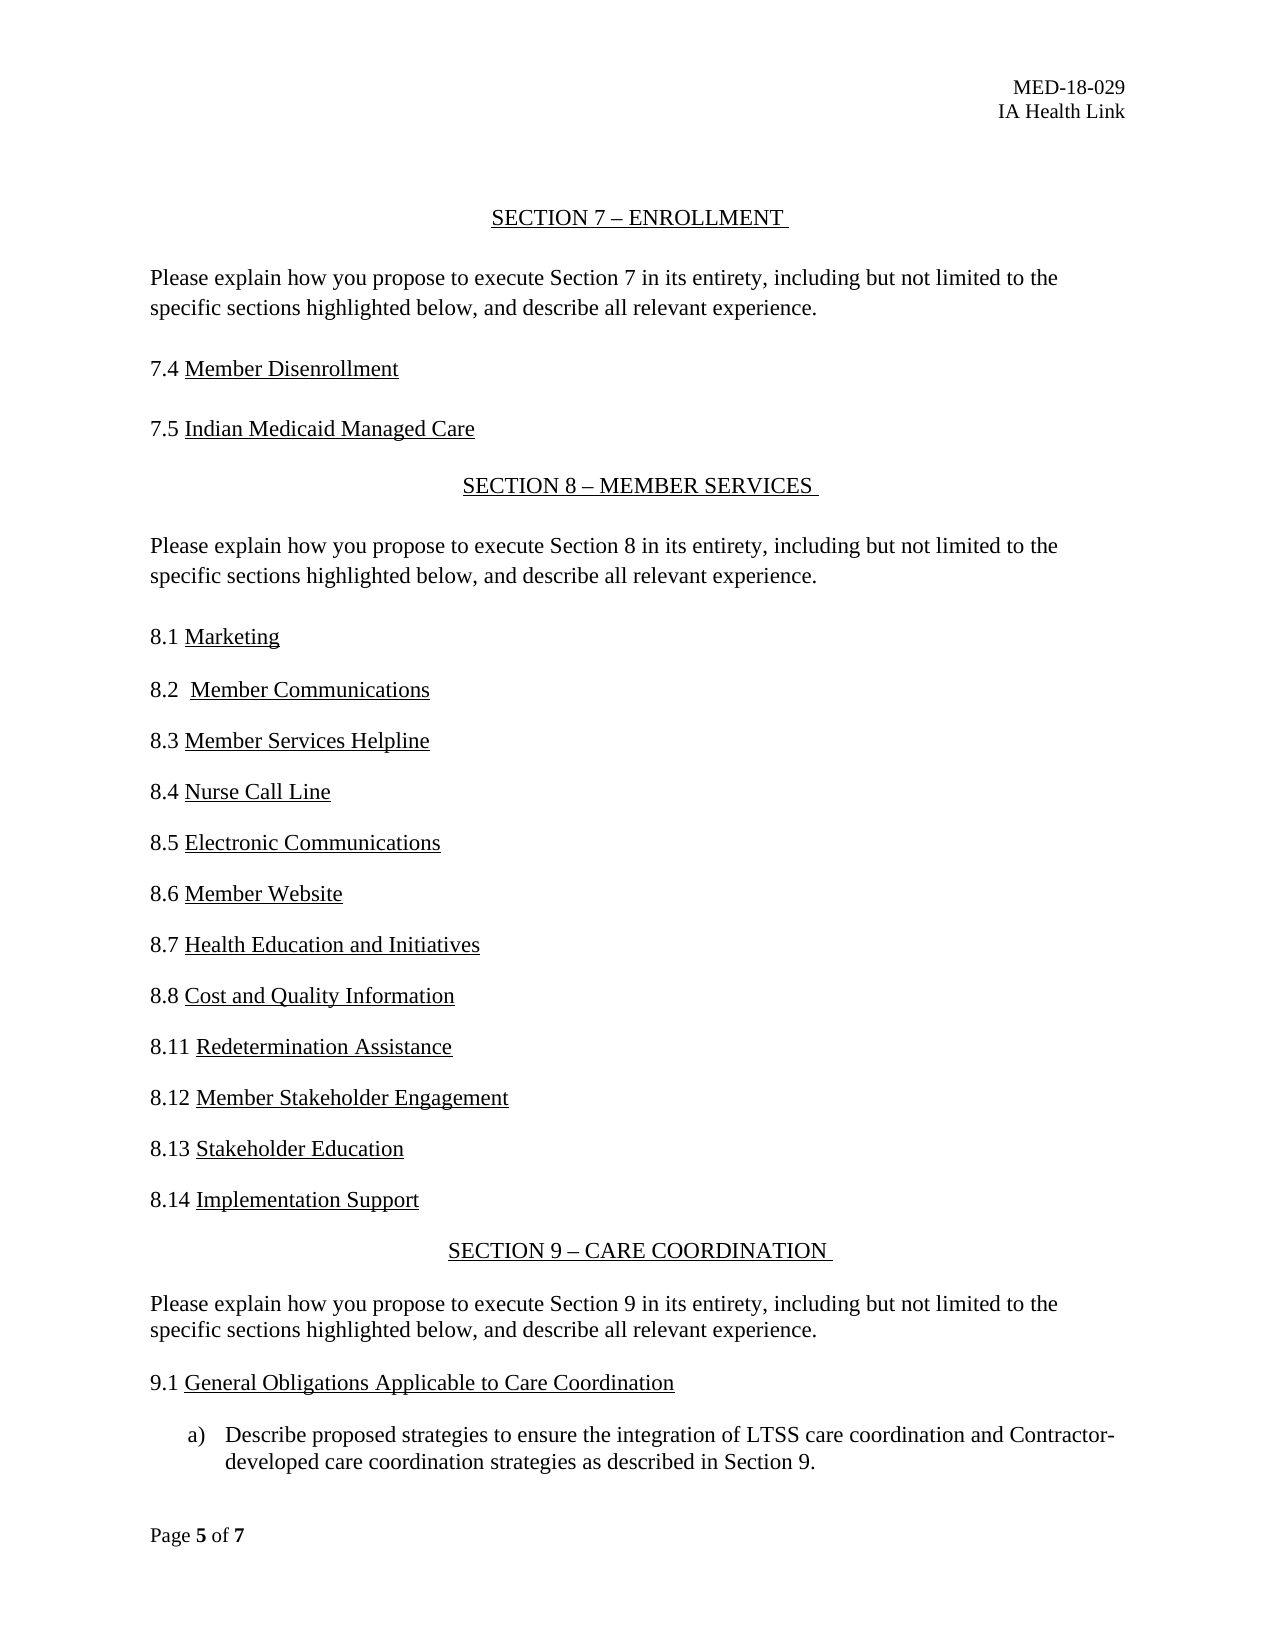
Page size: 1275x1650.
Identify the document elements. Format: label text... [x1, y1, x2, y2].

text SECTION 8 – MEMBER SERVICES [150, 472, 1125, 498]
text 8.14 Implementation Support [150, 1186, 1125, 1212]
text 7.4 Member Disenrollment [150, 355, 1125, 381]
text Please explain how you propose to execute Section 8 in its entirety, including but not limited to the specific sections highlighted below, and describe all relevant experience. [150, 532, 1125, 589]
text Please explain how you propose to execute Section 7 in its entirety, including but not limited to the specific sections highlighted below, and describe all relevant experience. [150, 264, 1125, 321]
list Describe proposed strategies to ensure the integration of LTSS care coordination and Contractor-developed care coordination strategies as described in Section 9. [187, 1422, 1125, 1474]
text 8.8 Cost and Quality Information [150, 982, 1125, 1008]
text 8.5 Electronic Communications [150, 829, 1125, 855]
text 8.11 Redetermination Assistance [150, 1033, 1125, 1059]
text 8.3 Member Services Helpline [150, 727, 1125, 753]
text 8.12 Member Stakeholder Engagement [150, 1084, 1125, 1110]
text Please explain how you propose to execute Section 9 in its entirety, including but not limited to the specific sections highlighted below, and describe all relevant experience. [150, 1290, 1125, 1342]
text 8.1 Marketing [150, 623, 1125, 649]
text 8.4 Nurse Call Line [150, 778, 1125, 804]
text 8.2 Member Communications [150, 676, 1125, 702]
text 8.6 Member Website [150, 880, 1125, 906]
text 8.13 Stakeholder Education [150, 1135, 1125, 1161]
text 8.7 Health Education and Initiatives [150, 931, 1125, 957]
text 9.1 General Obligations Applicable to Care Coordination [150, 1369, 1125, 1395]
text 7.5 Indian Medicaid Managed Care [150, 415, 1125, 442]
text SECTION 9 – Care Coordination [150, 1237, 1125, 1263]
text SECTION 7 – Enrollment [150, 204, 1125, 230]
